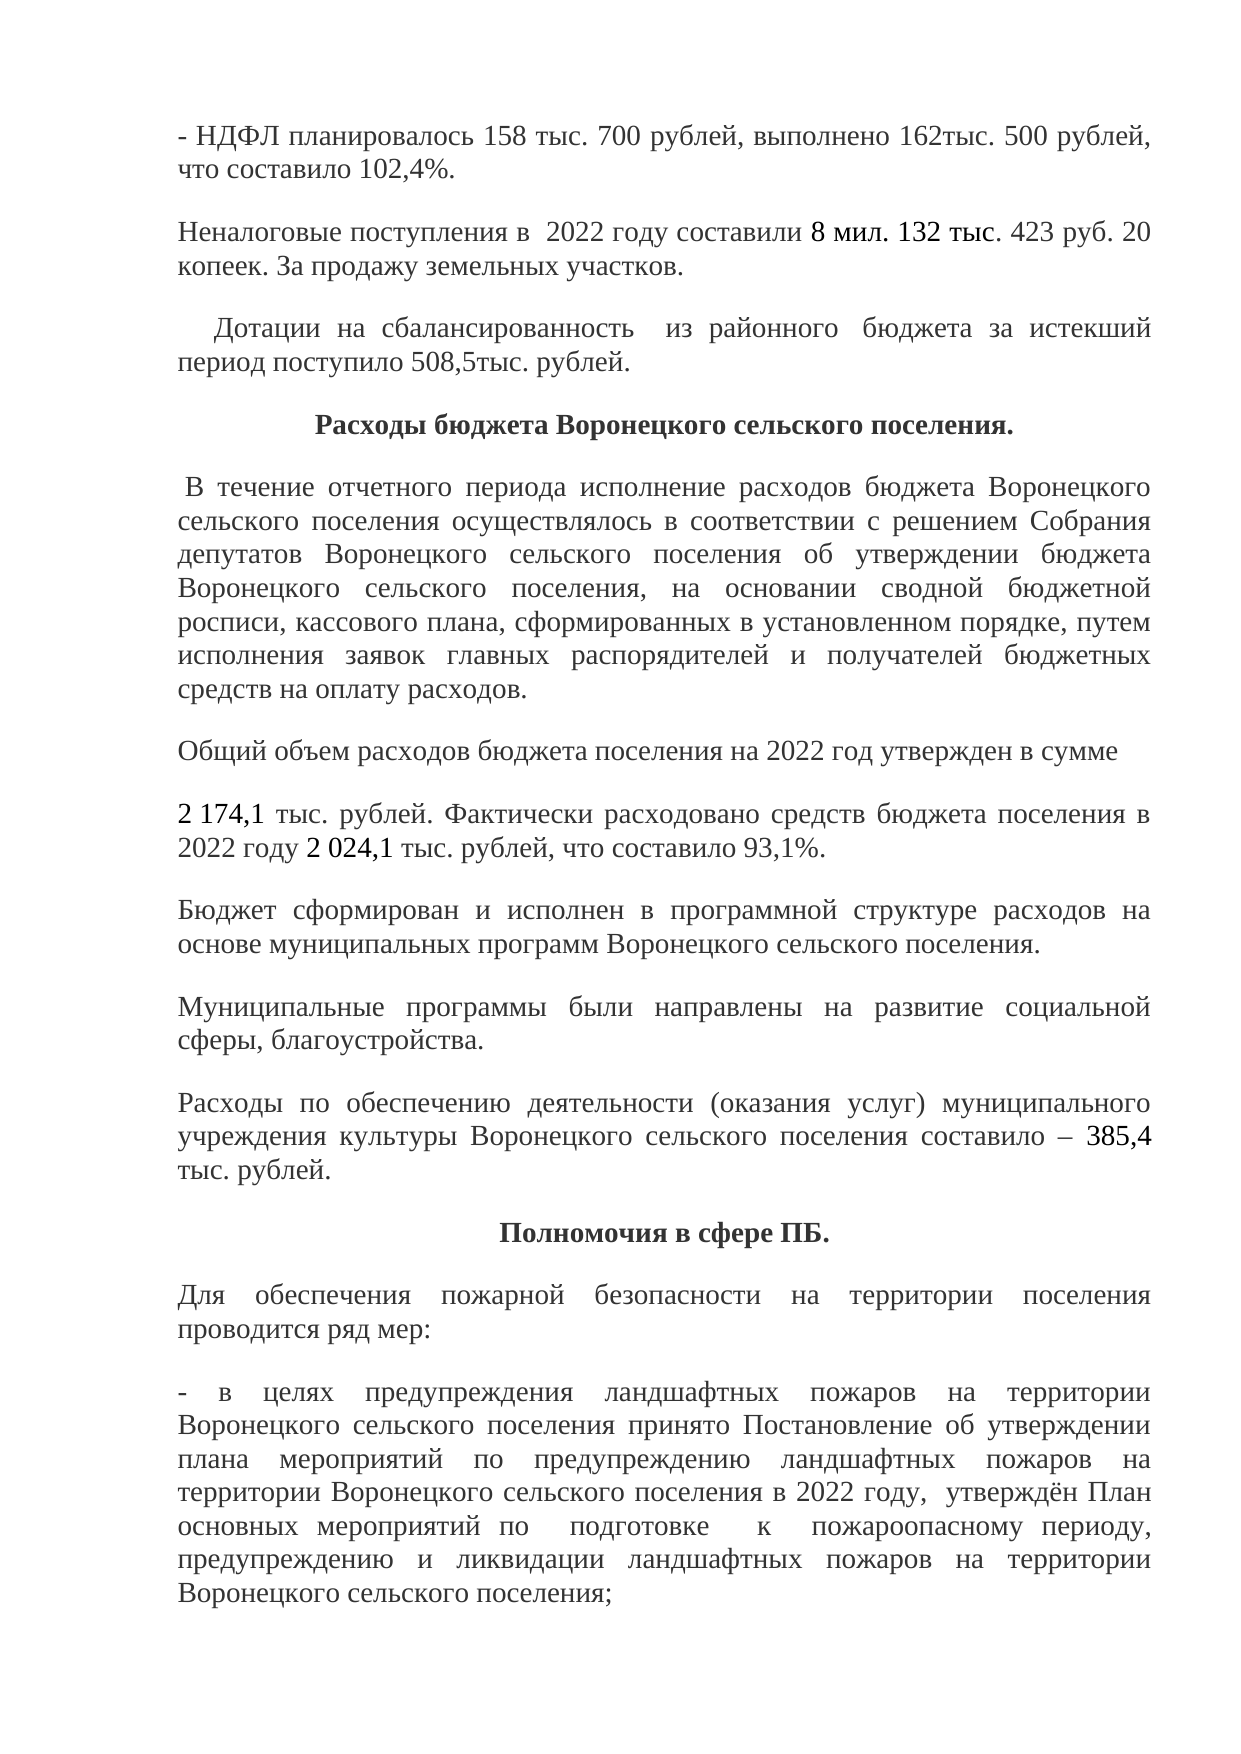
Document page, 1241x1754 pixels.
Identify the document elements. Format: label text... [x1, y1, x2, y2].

text В течение отчетного периода исполнение расходов бюджета Воронецкого сельского поселения осуществлялось в соответствии с решением Собрания депутатов Воронецкого сельского поселения об утверждении бюджета Воронецкого сельского поселения, на основании сводной бюджетной росписи, кассового плана, сформированных в установленном порядке, путем исполнения заявок главных распорядителей и получателей бюджетных средств на оплату расходов. [177, 469, 1152, 704]
text Бюджет сформирован и исполнен в программной структуре расходов на основе муниципальных программ Воронецкого сельского поселения. [177, 892, 1152, 959]
text - в целях предупреждения ландшафтных пожаров на территории Воронецкого сельского поселения принято Постановление об утверждении плана мероприятий по предупреждению ландшафтных пожаров на территории Воронецкого сельского поселения в 2022 году, утверждён План основных мероприятий по подготовке к пожароопасному периоду, предупреждению и ликвидации ландшафтных пожаров на территории Воронецкого сельского поселения; [177, 1374, 1152, 1608]
text Общий объем расходов бюджета поселения на 2022 год утвержден в сумме [177, 733, 1152, 767]
text Муниципальные программы были направлены на развитие социальной сферы, благоустройства. [177, 989, 1152, 1056]
text Дотации на сбалансированность из районного бюджета за истекший период поступило 508,5тыс. рублей. [177, 311, 1152, 378]
text Для обеспечения пожарной безопасности на территории поселения проводится ряд мер: [177, 1277, 1152, 1344]
text Неналоговые поступления в 2022 году составили 8 мил. 132 тыс. 423 руб. 20 копеек. За продажу земельных участков. [177, 214, 1152, 281]
text - НДФЛ планировалось 158 тыс. 700 рублей, выполнено 162тыс. 500 рублей, что составило 102,4%. [177, 118, 1152, 185]
text Расходы по обеспечению деятельности (оказания услуг) муниципального учреждения культуры Воронецкого сельского поселения составило – 385,4 тыс. рублей. [177, 1085, 1152, 1186]
text Полномочия в сфере ПБ. [177, 1215, 1152, 1248]
text 2 174,1 тыс. рублей. Фактически расходовано средств бюджета поселения в 2022 году 2 024,1 тыс. рублей, что составило 93,1%. [177, 796, 1152, 863]
text Расходы бюджета Воронецкого сельского поселения. [177, 407, 1152, 440]
